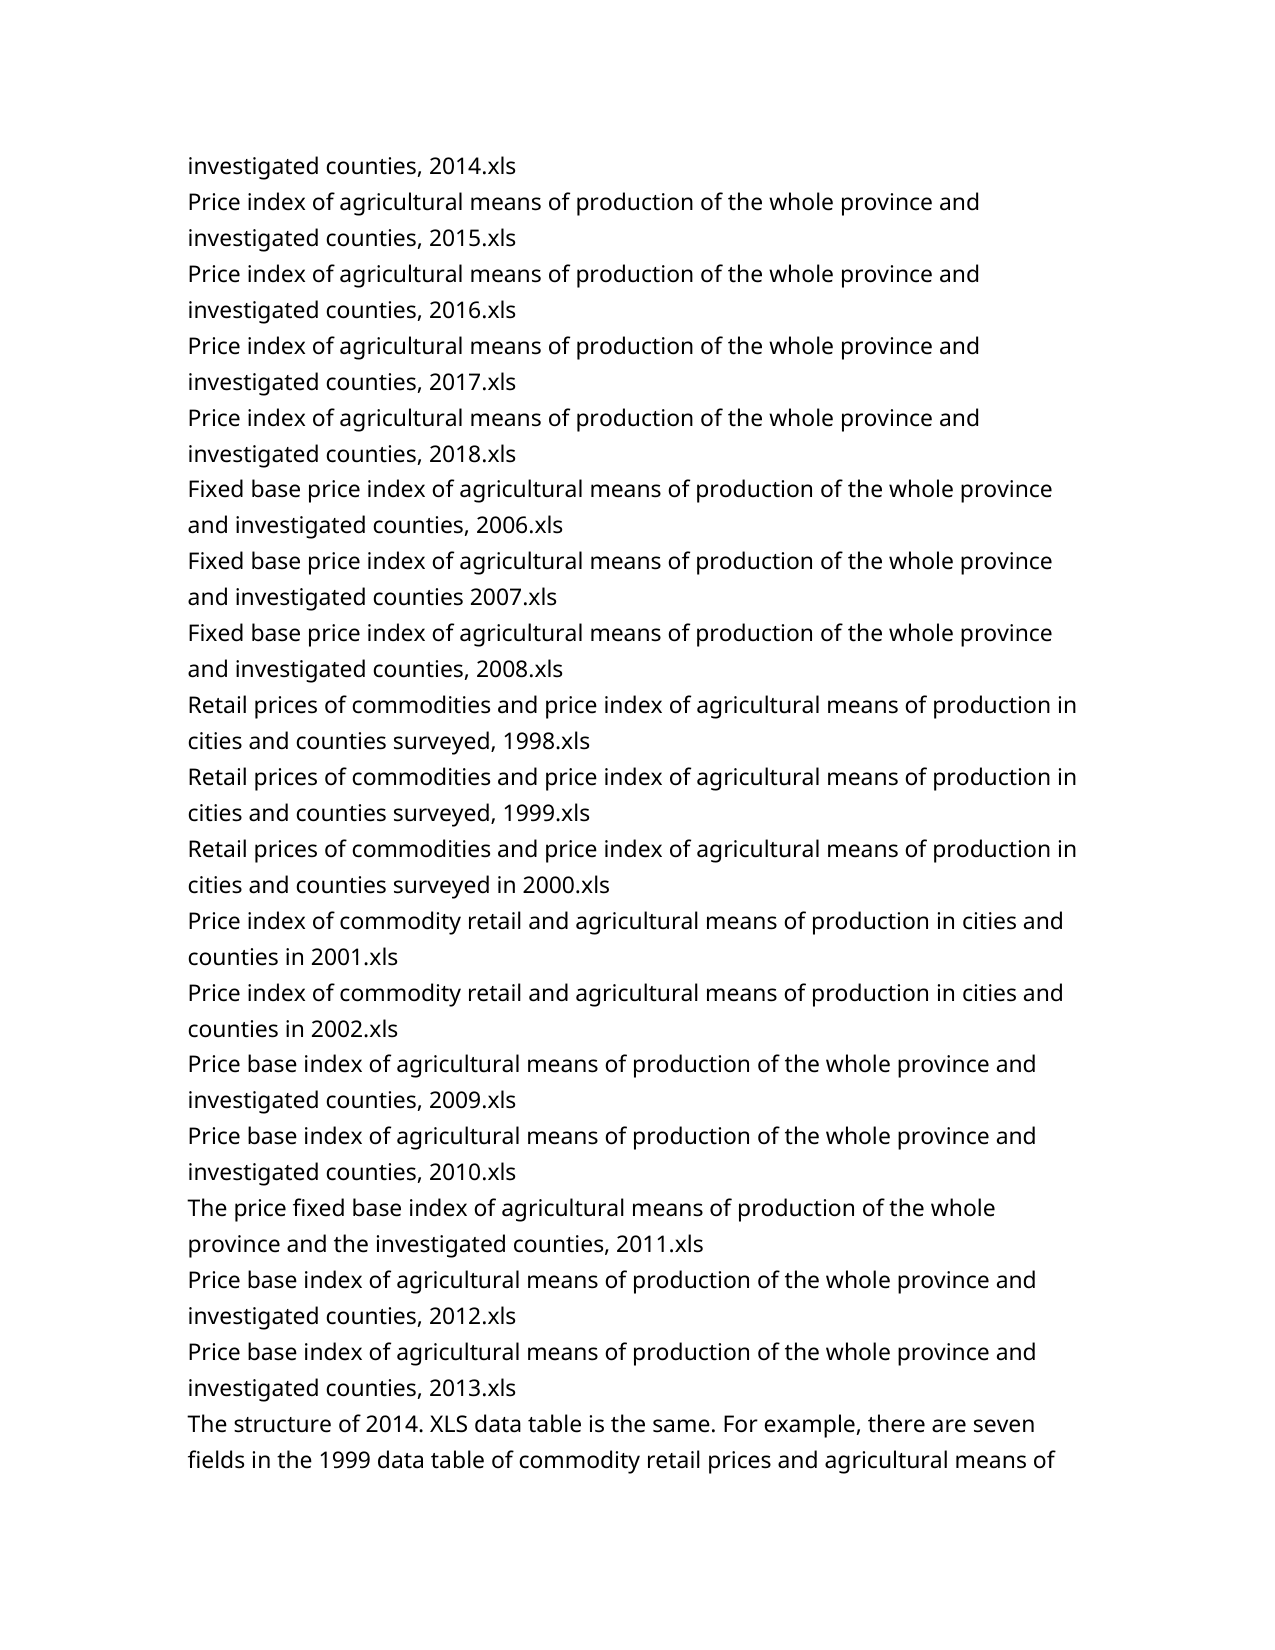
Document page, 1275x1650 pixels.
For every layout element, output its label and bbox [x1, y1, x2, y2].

text [187, 150, 1087, 1475]
